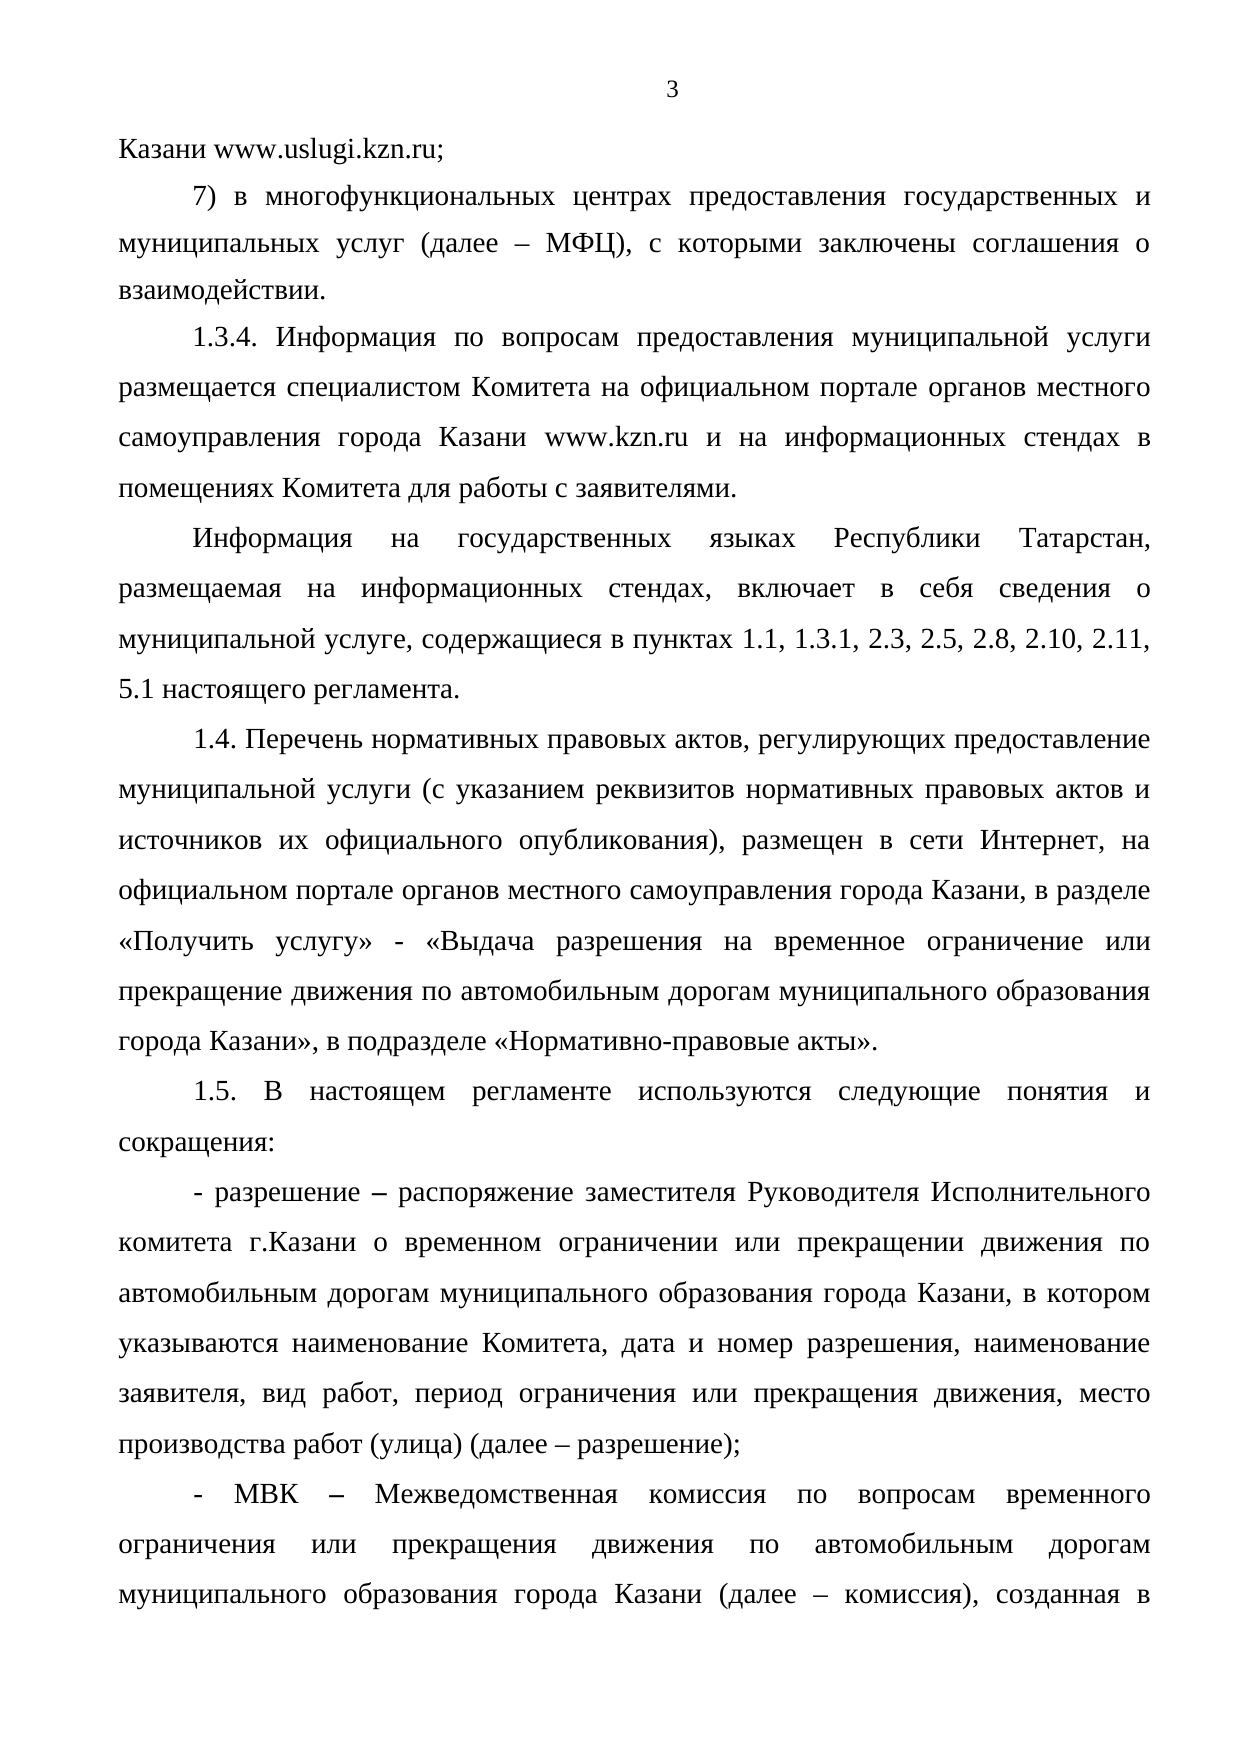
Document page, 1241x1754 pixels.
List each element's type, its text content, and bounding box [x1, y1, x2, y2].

text Информация на государственных языках Республики Татарстан, размещаемая на информационных стендах, включает в себя сведения о муниципальной услуге, содержащиеся в пунктах 1.1, 1.3.1, 2.3, 2.5, 2.8, 2.10, 2.11, 5.1 настоящего регламента. [118, 520, 1152, 704]
text 1.4. Перечень нормативных правовых актов, регулирующих предоставление муниципальной услуги (с указанием реквизитов нормативных правовых актов и источников их официального опубликования), размещен в сети Интернет, на официальном портале органов местного самоуправления города Казани, в разделе «Получить услугу» - «Выдача разрешения на временное ограничение или прекращение движения по автомобильным дорогам муниципального образования города Казани», в подразделе «Нормативно-правовые акты». [118, 721, 1152, 1057]
text - разрешение – распоряжение заместителя Руководителя Исполнительного комитета г.Казани о временном ограничении или прекращении движения по автомобильным дорогам муниципального образования города Казани, в котором указываются наименование Комитета, дата и номер разрешения, наименование заявителя, вид работ, период ограничения или прекращения движения, место производства работ (улица) (далее – разрешение); [118, 1174, 1152, 1459]
text 1.5. В настоящем регламенте используются следующие понятия и сокращения: [118, 1073, 1152, 1157]
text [118, 1476, 1152, 1610]
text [118, 131, 1152, 165]
text 1.3.4. Информация по вопросам предоставления муниципальной услуги размещается специалистом Комитета на официальном портале органов местного самоуправления города Казани www.kzn.ru и на информационных стендах в помещениях Комитета для работы с заявителями. [118, 319, 1152, 503]
text 7) в многофункциональных центрах предоставления государственных и муниципальных услуг (далее – МФЦ), с которыми заключены соглашения о взаимодействии. [118, 178, 1152, 306]
